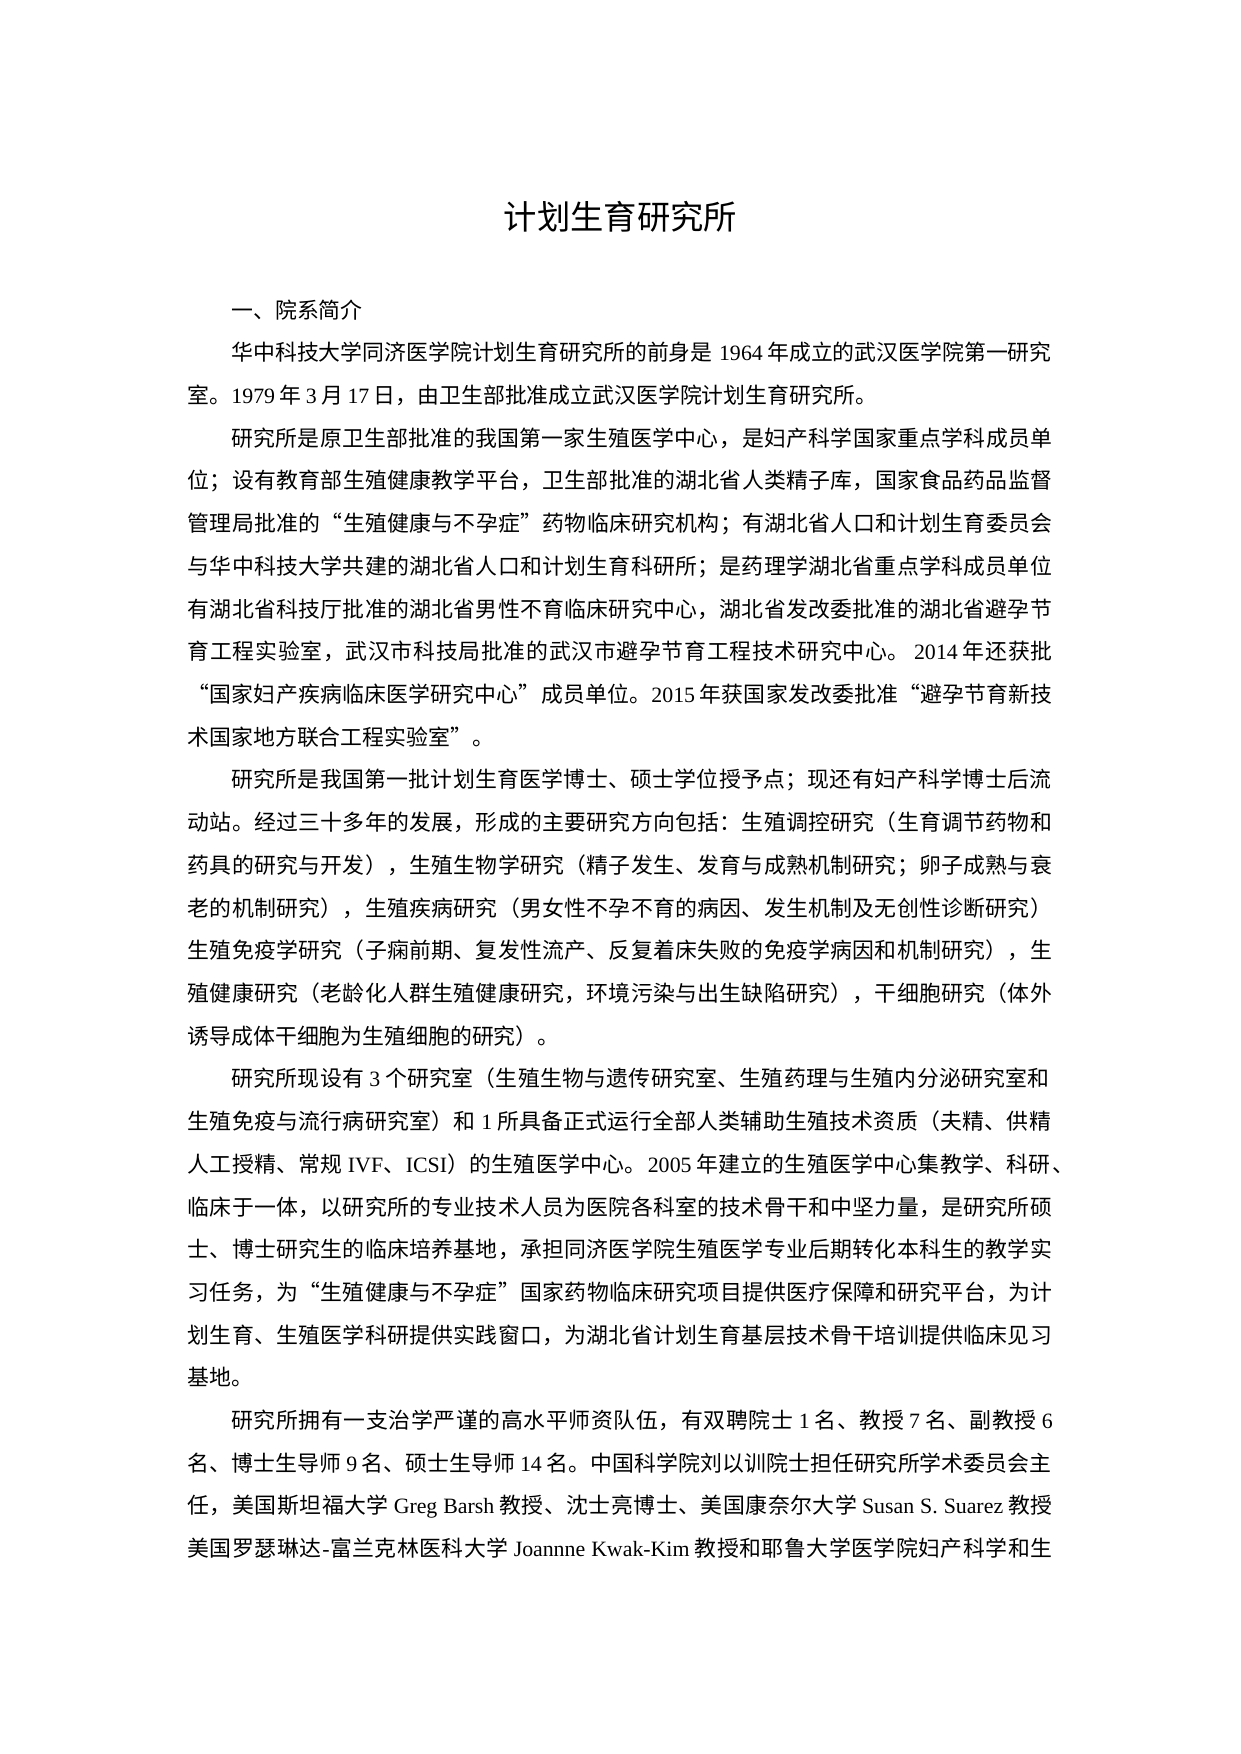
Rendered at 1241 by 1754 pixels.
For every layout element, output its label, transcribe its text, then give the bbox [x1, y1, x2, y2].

subtitle 计划生育研究所 [187, 183, 1053, 248]
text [187, 1403, 1053, 1563]
text 研究所是我国第一批计划生育医学博士、硕士学位授予点；现还有妇产科学博士后流动站。经过三十多年的发展，形成的主要研究方向包括：生殖调控研究（生育调节药物和药具的研究与开发），生殖生物学研究（精子发生、发育与成熟机制研究；卵子成熟与衰老的机制研究），生殖疾病研究（男女性不孕不育的病因、发生机制及无创性诊断研究），生殖免疫学研究（子痫前期、复发性流产、反复着床失败的免疫学病因和机制研究），生殖健康研究（老龄化人群生殖健康研究，环境污染与出生缺陷研究），干细胞研究（体外诱导成体干细胞为生殖细胞的研究）。 [187, 762, 1053, 1050]
text 一、院系简介 [187, 293, 1053, 324]
text 研究所是原卫生部批准的我国第一家生殖医学中心，是妇产科学国家重点学科成员单位；设有教育部生殖健康教学平台，卫生部批准的湖北省人类精子库，国家食品药品监督管理局批准的“生殖健康与不孕症”药物临床研究机构；有湖北省人口和计划生育委员会与华中科技大学共建的湖北省人口和计划生育科研所；是药理学湖北省重点学科成员单位；有湖北省科技厅批准的湖北省男性不育临床研究中心，湖北省发改委批准的湖北省避孕节育工程实验室，武汉市科技局批准的武汉市避孕节育工程技术研究中心。2014年还获批“国家妇产疾病临床医学研究中心”成员单位。2015年获国家发改委批准“避孕节育新技术国家地方联合工程实验室”。 [187, 421, 1053, 751]
text 研究所现设有3个研究室（生殖生物与遗传研究室、生殖药理与生殖内分泌研究室和生殖免疫与流行病研究室）和1所具备正式运行全部人类辅助生殖技术资质（夫精、供精人工授精、常规IVF、ICSI）的生殖医学中心。2005年建立的生殖医学中心集教学、科研、临床于一体，以研究所的专业技术人员为医院各科室的技术骨干和中坚力量，是研究所硕士、博士研究生的临床培养基地，承担同济医学院生殖医学专业后期转化本科生的教学实习任务，为“生殖健康与不孕症”国家药物临床研究项目提供医疗保障和研究平台，为计划生育、生殖医学科研提供实践窗口，为湖北省计划生育基层技术骨干培训提供临床见习基地。 [187, 1061, 1053, 1392]
text 华中科技大学同济医学院计划生育研究所的前身是1964年成立的武汉医学院第一研究室。，由卫生部批准成立武汉医学院计划生育研究所。 [187, 335, 1053, 410]
